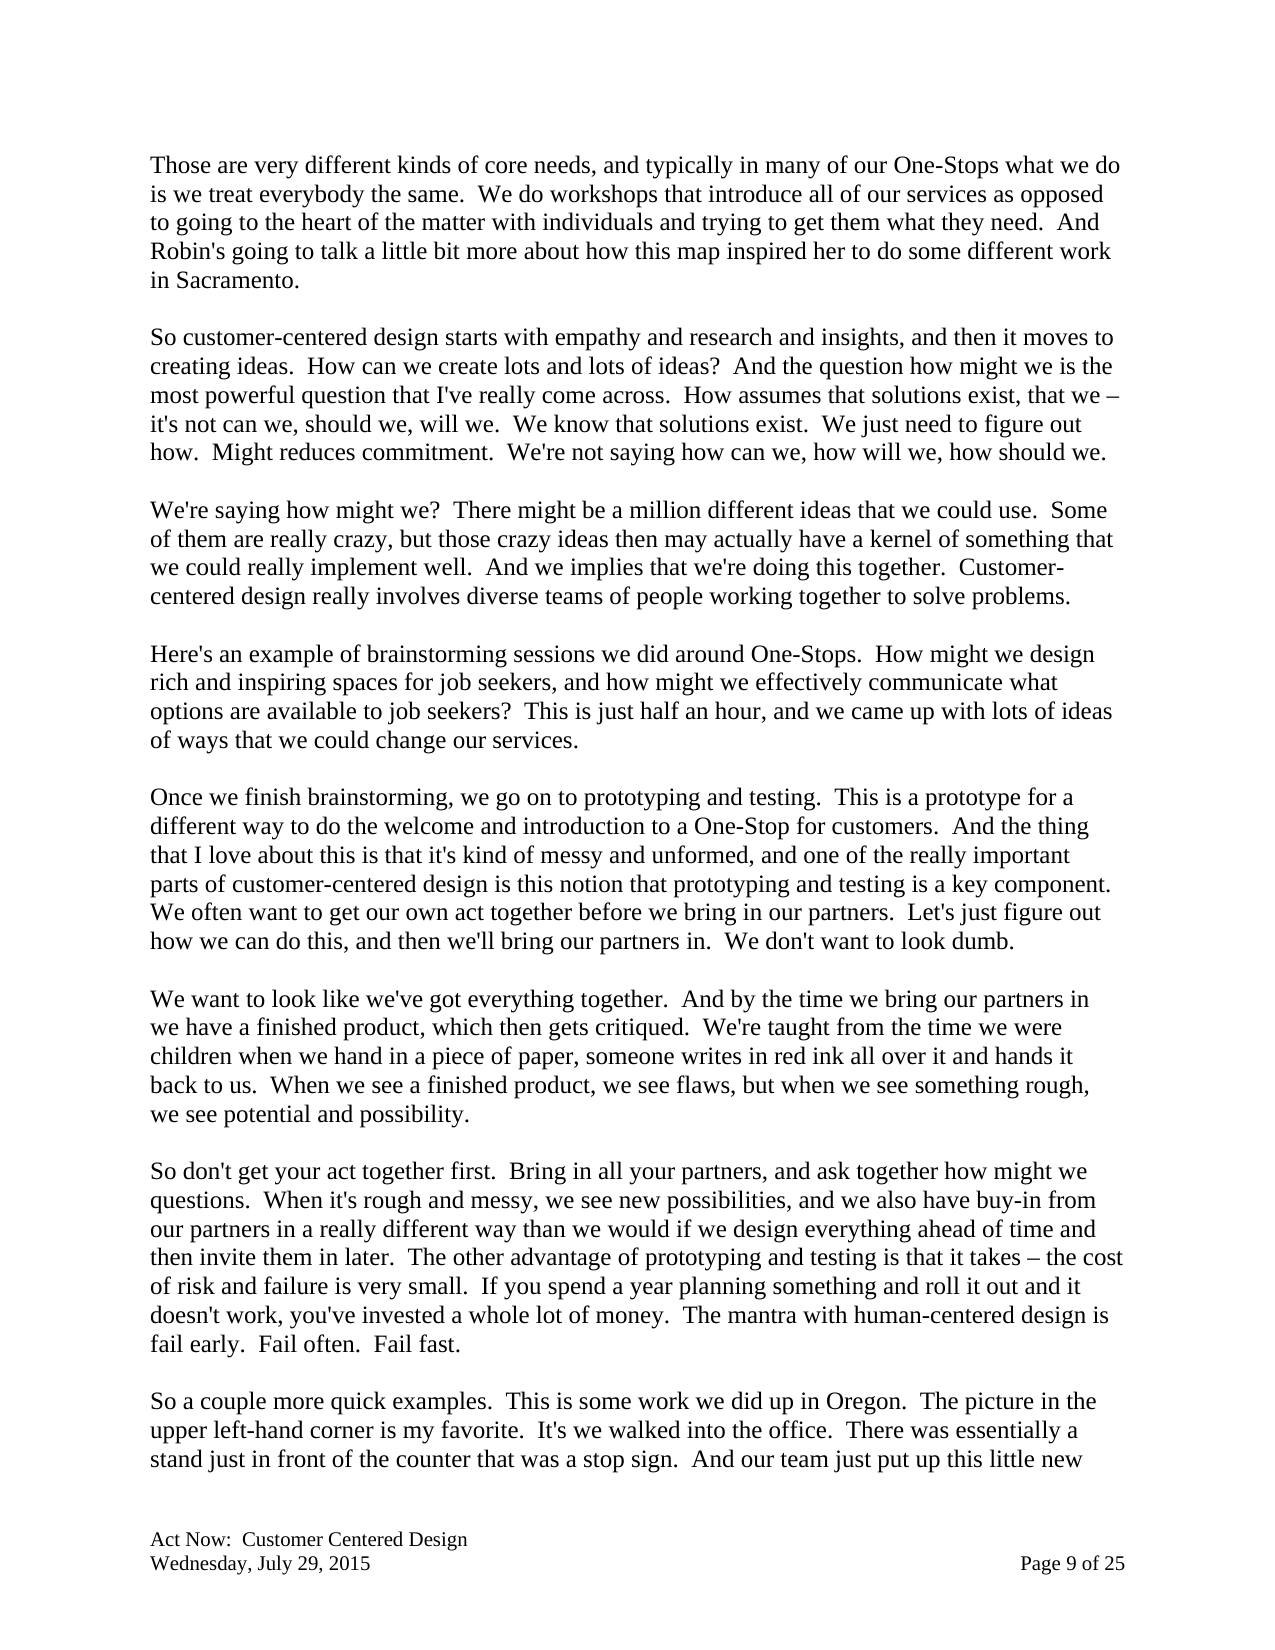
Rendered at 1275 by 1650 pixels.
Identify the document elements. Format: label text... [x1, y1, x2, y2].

text Those are very different kinds of core needs, and typically in many of our One-Stops what we do is we treat everybody the same. We do workshops that introduce all of our services as opposed to going to the heart of the matter with individuals and trying to get them what they need. And Robin's going to talk a little bit more about how this map inspired her to do some different work in Sacramento. [150, 150, 1125, 294]
text Here's an example of brainstorming sessions we did around One-Stops. How might we design rich and inspiring spaces for job seekers, and how might we effectively communicate what options are available to job seekers? This is just half an hour, and we came up with lots of ideas of ways that we could change our services. [150, 639, 1125, 754]
text Once we finish brainstorming, we go on to prototyping and testing. This is a prototype for a different way to do the welcome and introduction to a One-Stop for customers. And the thing that I love about this is that it's kind of messy and unformed, and one of the really important parts of customer-centered design is this notion that prototyping and testing is a key component. We often want to get our own act together before we bring in our partners. Let's just figure out how we can do this, and then we'll bring our partners in. We don't want to look dumb. [150, 782, 1125, 955]
text We're saying how might we? There might be a million different ideas that we could use. Some of them are really crazy, but those crazy ideas then may actually have a kernel of something that we could really implement well. And we implies that we're doing this together. Customer-centered design really involves diverse teams of people working together to solve problems. [150, 495, 1125, 610]
text So customer-centered design starts with empathy and research and insights, and then it moves to creating ideas. How can we create lots and lots of ideas? And the question how might we is the most powerful question that I've really come across. How assumes that solutions exist, that we – it's not can we, should we, will we. We know that solutions exist. We just need to figure out how. Might reduces commitment. We're not saying how can we, how will we, how should we. [150, 322, 1125, 466]
text We want to look like we've got everything together. And by the time we bring our partners in we have a finished product, which then gets critiqued. We're taught from the time we were children when we hand in a piece of paper, someone writes in red ink all over it and hands it back to us. When we see a finished product, we see flaws, but when we see something rough, we see potential and possibility. [150, 984, 1125, 1127]
text So don't get your act together first. Bring in all your partners, and ask together how might we questions. When it's rough and messy, we see new possibilities, and we also have buy-in from our partners in a really different way than we would if we design everything ahead of time and then invite them in later. The other advantage of prototyping and testing is that it takes – the cost of risk and failure is very small. If you spend a year planning something and roll it out and it doesn't work, you've invested a whole lot of money. The mantra with human-centered design is fail early. Fail often. Fail fast. [150, 1156, 1125, 1357]
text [150, 1386, 1125, 1472]
